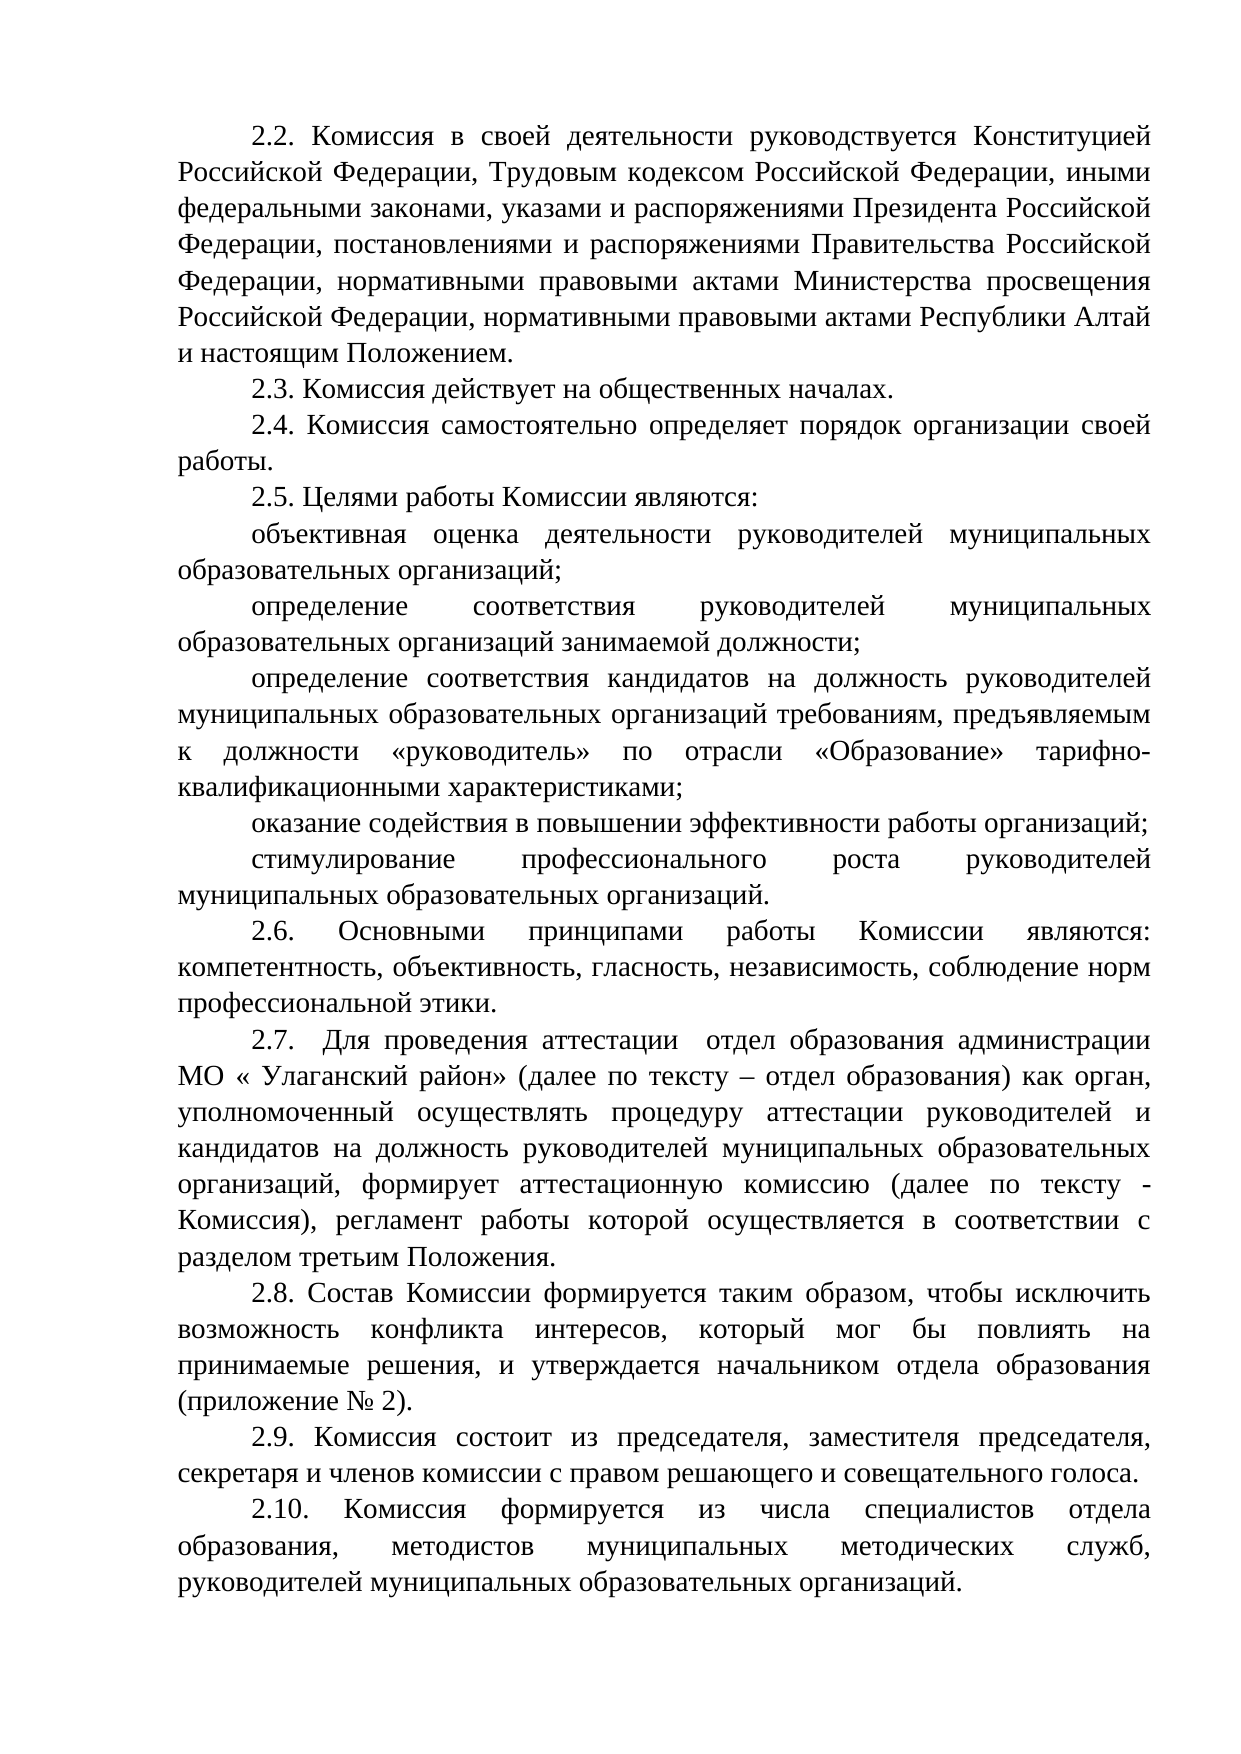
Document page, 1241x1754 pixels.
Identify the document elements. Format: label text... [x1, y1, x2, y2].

text объективная оценка деятельности руководителей муниципальных образовательных организаций; [177, 516, 1152, 585]
text 2.6. Основными принципами работы Комиссии являются: компетентность, объективность, гласность, независимость, соблюдение норм профессиональной этики. [177, 913, 1152, 1019]
text определение соответствия кандидатов на должность руководителей муниципальных образовательных организаций требованиям, предъявляемым к должности «руководитель» по отрасли «Образование» тарифно- квалификационными характеристиками; [177, 660, 1152, 802]
text 2.5. Целями работы Комиссии являются: [177, 479, 1152, 513]
text стимулирование профессионального роста руководителей муниципальных образовательных организаций. [177, 841, 1152, 911]
text 2.3. Комиссия действует на общественных началах. [177, 371, 1152, 405]
text 2.7. Для проведения аттестации отдел образования администрации МО « Улаганский район» (далее по тексту – отдел образования) как орган, уполномоченный осуществлять процедуру аттестации руководителей и кандидатов на должность руководителей муниципальных образовательных организаций, формирует аттестационную комиссию (далее по тексту - Комиссия), регламент работы которой осуществляется в соответствии с разделом третьим Положения. [177, 1022, 1152, 1272]
text 2.10. Комиссия формируется из числа специалистов отдела образования, методистов муниципальных методических служб, руководителей муниципальных образовательных организаций. [177, 1492, 1152, 1597]
text оказание содействия в повышении эффективности работы организаций; [177, 805, 1152, 838]
text 2.4. Комиссия самостоятельно определяет порядок организации своей работы. [177, 407, 1152, 477]
text определение соответствия руководителей муниципальных образовательных организаций занимаемой должности; [177, 588, 1152, 658]
text 2.8. Состав Комиссии формируется таким образом, чтобы исключить возможность конфликта интересов, который мог бы повлиять на принимаемые решения, и утверждается начальником отдела образования (приложение № 2). [177, 1275, 1152, 1417]
text 2.2. Комиссия в своей деятельности руководствуется Конституцией Российской Федерации, Трудовым кодексом Российской Федерации, иными федеральными законами, указами и распоряжениями Президента Российской Федерации, постановлениями и распоряжениями Правительства Российской Федерации, нормативными правовыми актами Министерства просвещения Российской Федерации, нормативными правовыми актами Республики Алтай и настоящим Положением. [177, 118, 1152, 368]
text 2.9. Комиссия состоит из председателя, заместителя председателя, секретаря и членов комиссии с правом решающего и совещательного голоса. [177, 1419, 1152, 1489]
